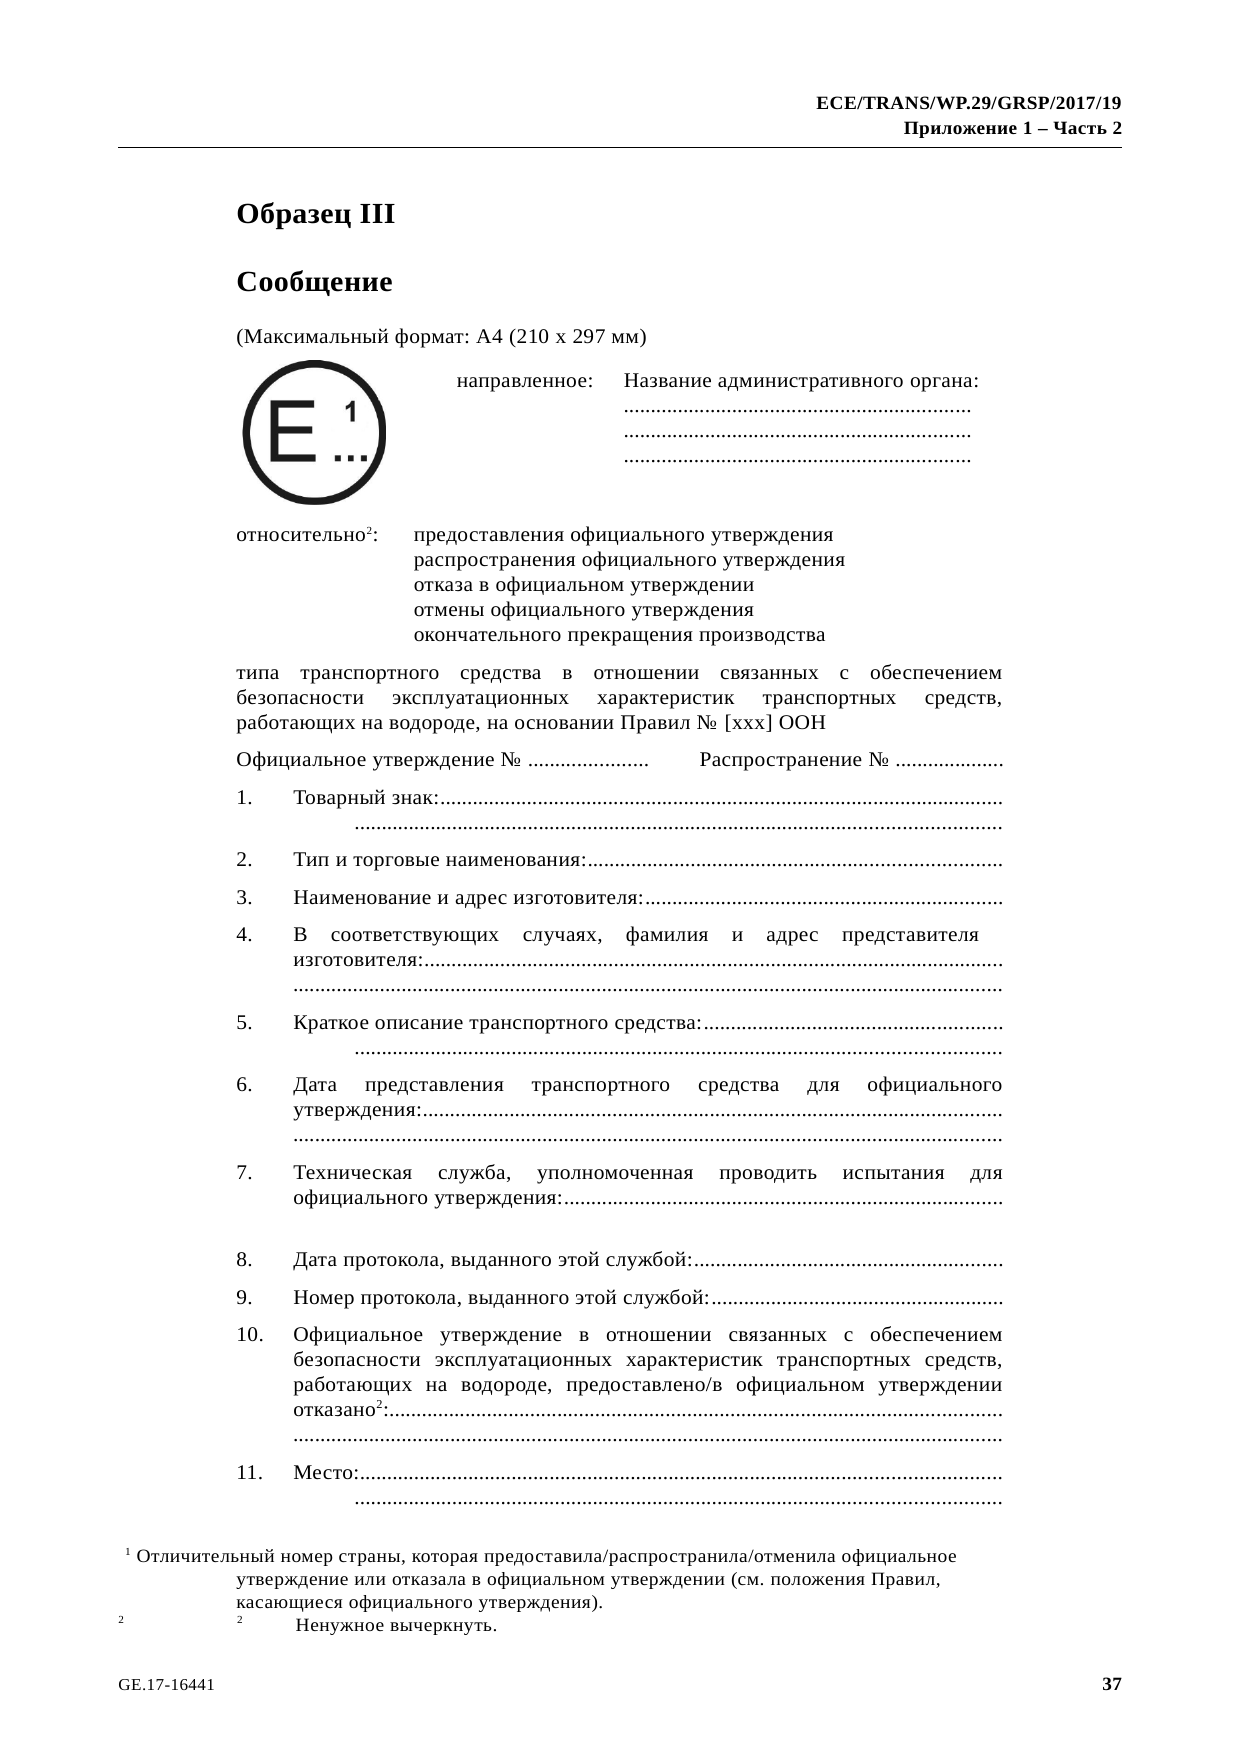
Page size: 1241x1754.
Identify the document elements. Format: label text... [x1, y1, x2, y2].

text относительно2: предоставления официального утверждения распространения официального утверждения отказа в официальном утверждении отмены официального утверждения окончательного прекращения производства [236, 521, 1004, 646]
text 1. Товарный знак: [236, 784, 1004, 834]
text типа транспортного средства в отношении связанных с обеспечением безопасности эксплуатационных характеристик транспортных средств, работающих на водороде, на основании Правил № [xxx] ООН [236, 659, 1004, 734]
text 7. Техническая служба, уполномоченная проводить испытания для официального утверждения: [236, 1159, 1004, 1234]
text (Максимальный формат: А4 (210 х 297 мм) [236, 323, 1004, 348]
text 9. Номер протокола, выданного этой службой: [236, 1284, 1004, 1309]
text 8. Дата протокола, выданного этой службой: [236, 1246, 1004, 1271]
text Сообщение [118, 267, 1004, 298]
picture [242, 360, 386, 505]
text Образец III [118, 198, 1004, 229]
text 4. В соответствующих случаях, фамилия и адрес представителя изготовителя: [236, 921, 1004, 996]
text 5. Краткое описание транспортного средства: [236, 1009, 1004, 1059]
text 10. Официальное утверждение в отношении связанных с обеспечением безопасности эксплуатационных характеристик транспортных средств, работающих на водороде, предоставлено/в официальном утверждении отказано2: [236, 1321, 1004, 1446]
text 11. Место: [236, 1459, 1004, 1509]
text Официальное утверждение № Распространение № [236, 746, 1004, 771]
text 6. Дата представления транспортного средства для официального утверждения: [236, 1071, 1004, 1146]
text 2. Тип и торговые наименования: [236, 846, 1004, 871]
text 3. Наименование и адрес изготовителя: [236, 884, 1004, 909]
